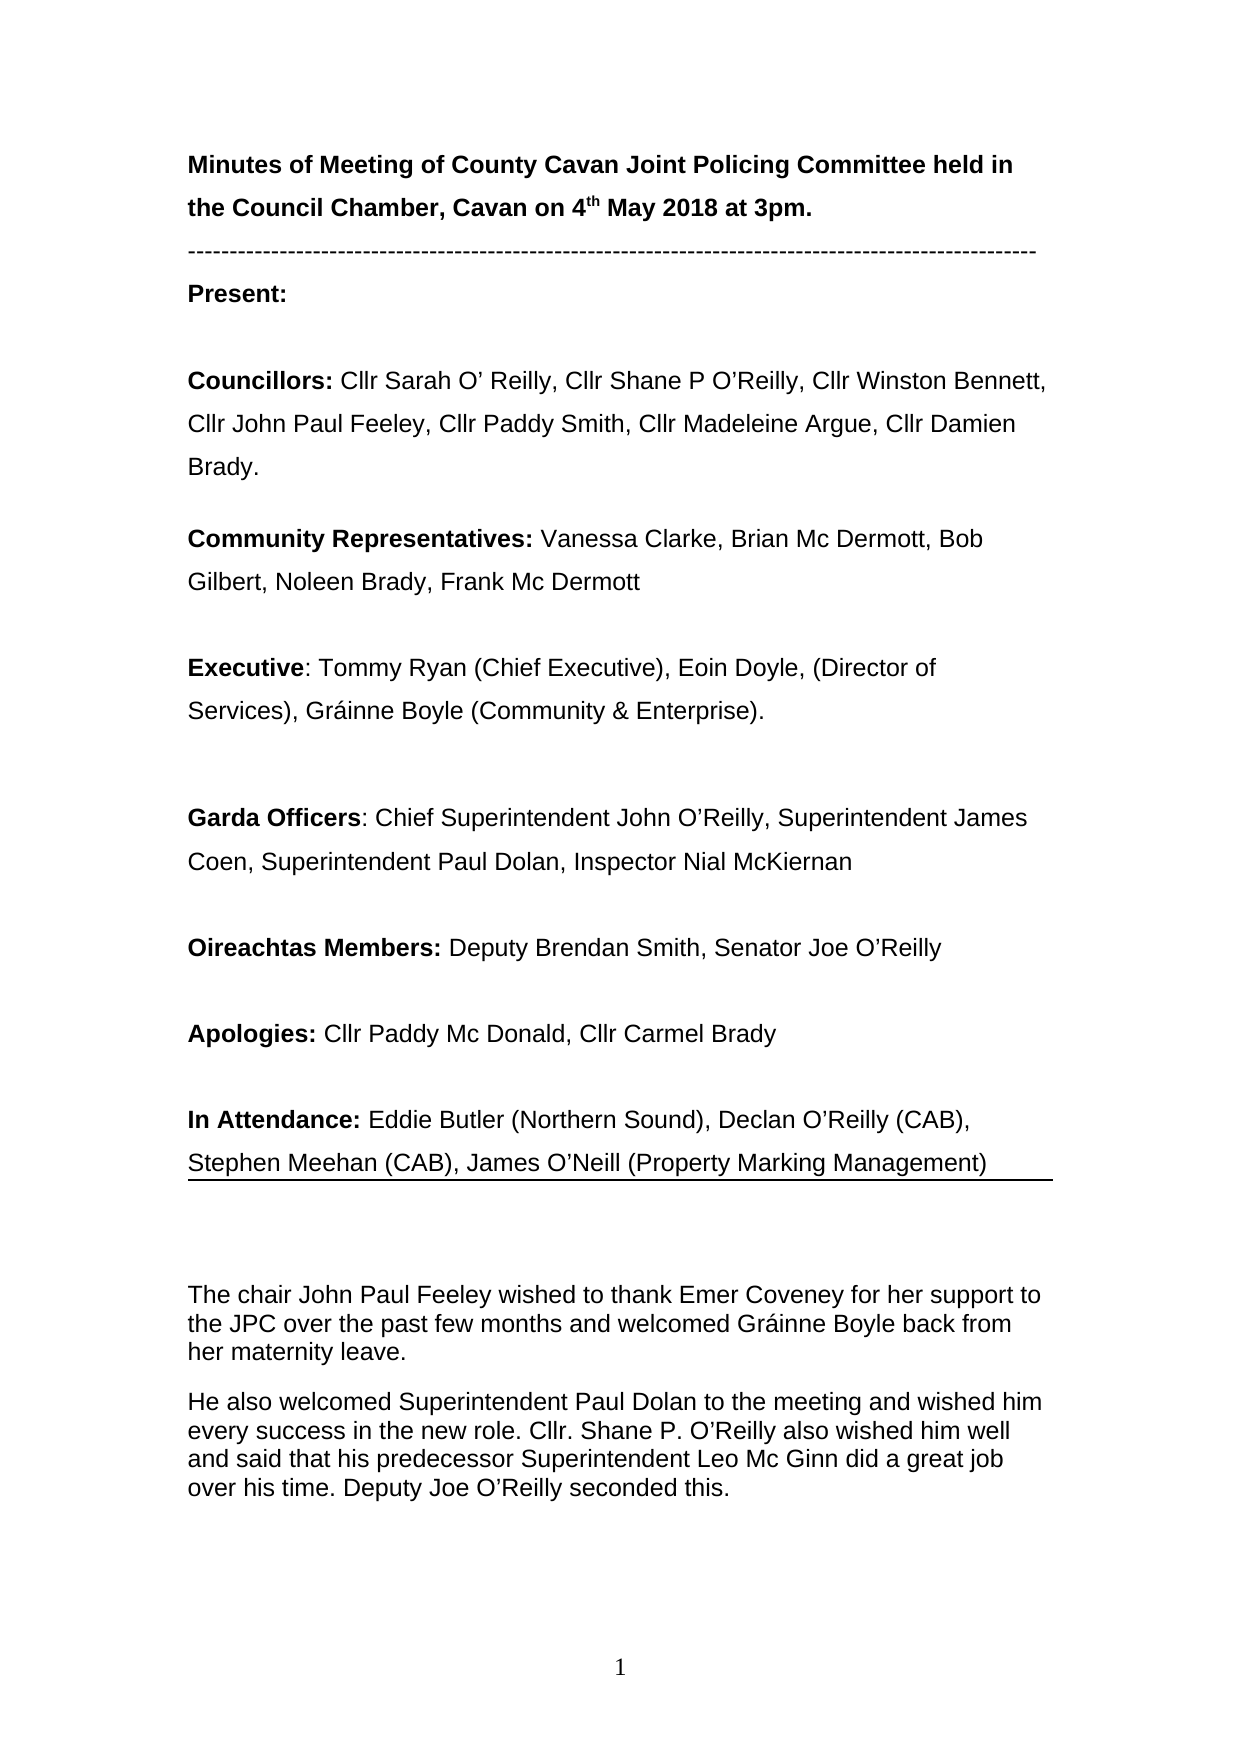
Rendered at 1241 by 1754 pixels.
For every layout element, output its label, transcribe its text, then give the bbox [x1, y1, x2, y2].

text Councillors: Cllr Sarah O’ Reilly, Cllr Shane P O’Reilly, Cllr Winston Bennett, Cllr John Paul Feeley, Cllr Paddy Smith, Cllr Madeleine Argue, Cllr Damien Brady. [187, 366, 1053, 481]
text Oireachtas Members: Deputy Brendan Smith, Senator Joe O’Reilly [187, 933, 1053, 961]
text Garda Officers: Chief Superintendent John O’Reilly, Superintendent James Coen, Superintendent Paul Dolan, Inspector Nial McKiernan [187, 803, 1053, 875]
text ------------------------------------------------------------------------------------------------------ [187, 236, 1053, 265]
text He also welcomed Superintendent Paul Dolan to the meeting and wished him every success in the new role. Cllr. Shane P. O’Reilly also wished him well and said that his predecessor Superintendent Leo Mc Ginn did a great job over his time. Deputy Joe O’Reilly seconded this. [187, 1387, 1053, 1502]
text The chair John Paul Feeley wished to thank Emer Coveney for her support to the JPC over the past few months and welcomed Gráinne Boyle back from her maternity leave. [187, 1280, 1053, 1366]
text Executive: Tommy Ryan (Chief Executive), Eoin Doyle, (Director of Services), Gráinne Boyle (Community & Enterprise). [187, 653, 1053, 725]
text Apologies: Cllr Paddy Mc Donald, Cllr Carmel Brady [187, 1019, 1053, 1048]
text Present: [187, 279, 1053, 308]
text Community Representatives: Vanessa Clarke, Brian Mc Dermott, Bob Gilbert, Noleen Brady, Frank Mc Dermott [187, 524, 1053, 596]
text Minutes of Meeting of County Cavan Joint Policing Committee held in the Council Chamber, Cavan on 4th May 2018 at 3pm. [187, 150, 1053, 222]
text In Attendance: Eddie Butler (Northern Sound), Declan O’Reilly (CAB), Stephen Meehan (CAB), James O’Neill (Property Marking Management) [187, 1105, 1053, 1181]
